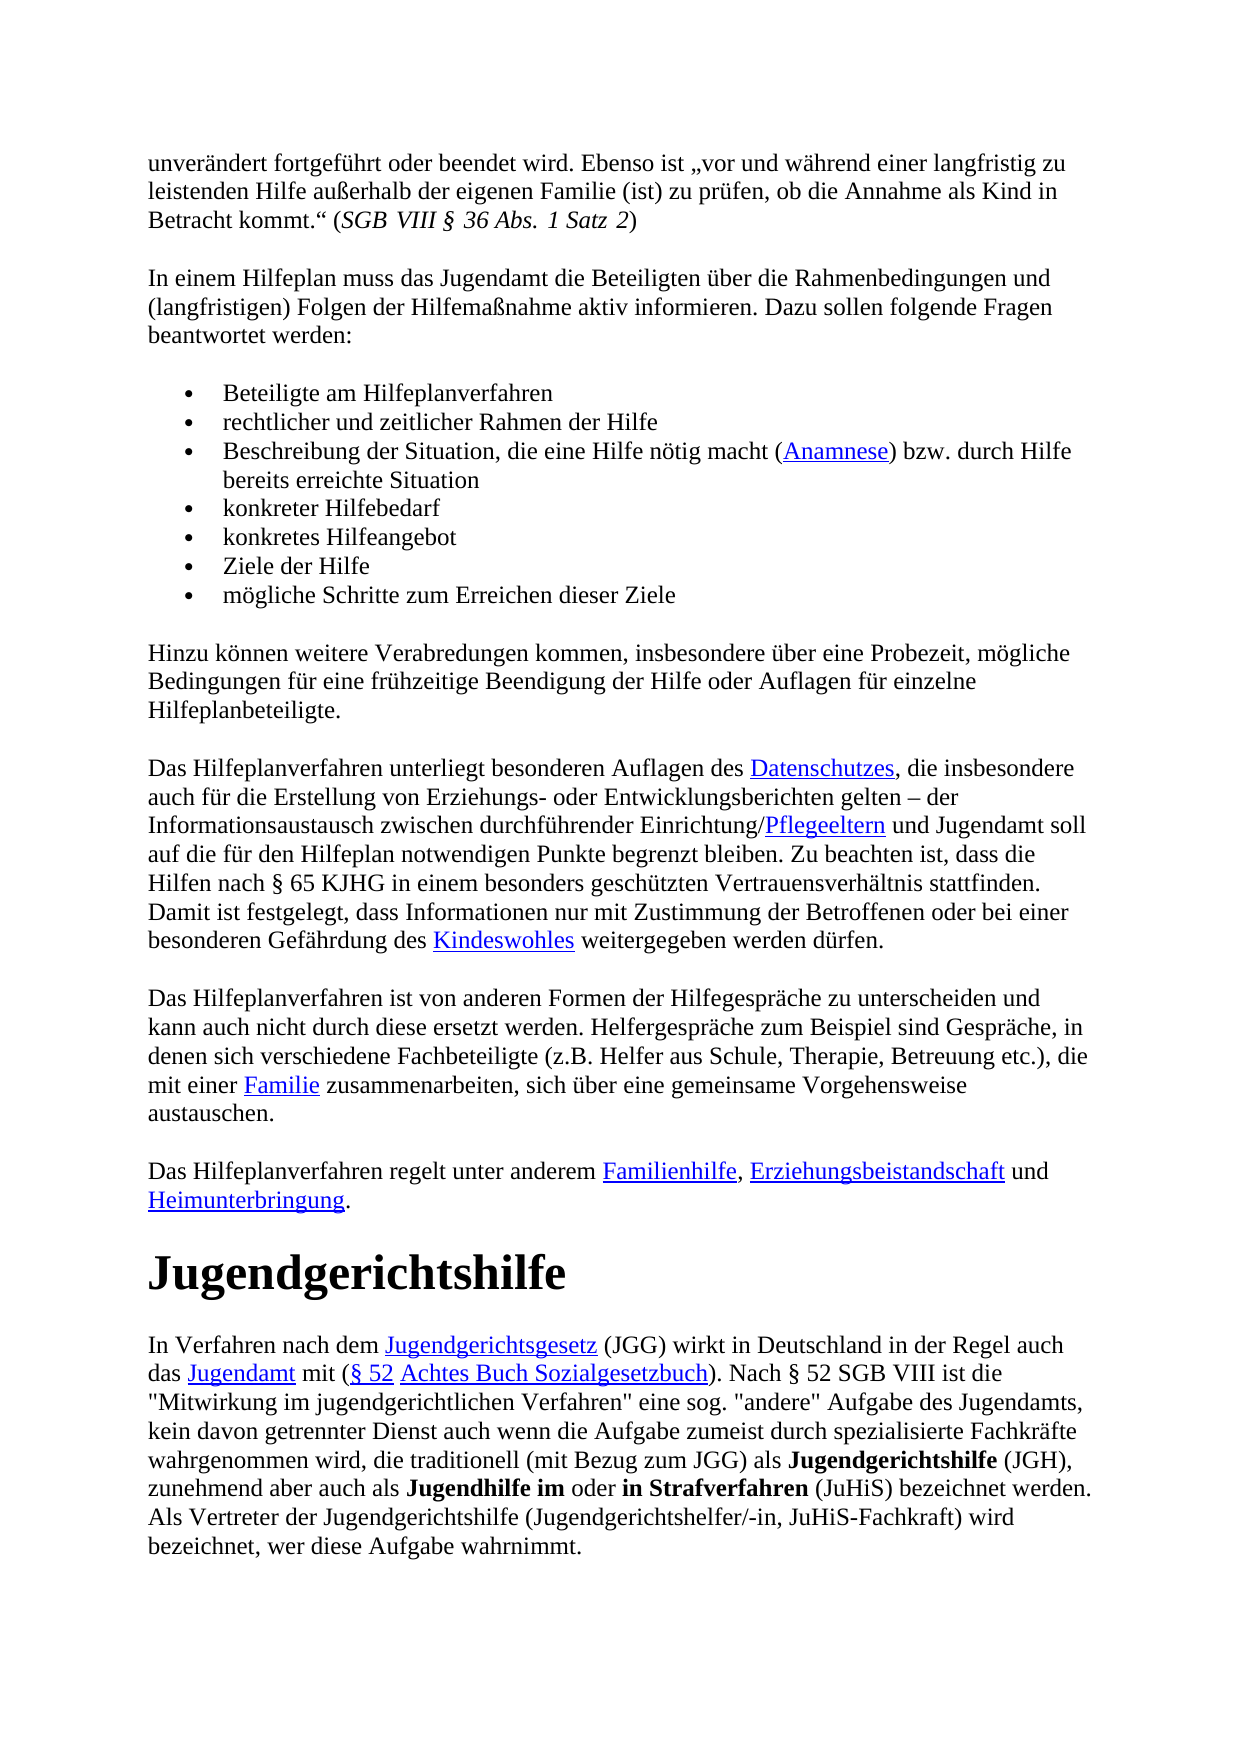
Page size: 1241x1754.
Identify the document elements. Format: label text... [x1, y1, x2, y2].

text Das Hilfeplanverfahren regelt unter anderem Familienhilfe, Erziehungsbeistandschaft und Heimunterbringung. [148, 1156, 1093, 1214]
list Beteiligte am Hilfeplanverfahren [185, 378, 1093, 407]
text Das Hilfeplanverfahren ist von anderen Formen der Hilfegespräche zu unterscheiden und kann auch nicht durch diese ersetzt werden. Helfergespräche zum Beispiel sind Gespräche, in denen sich verschiedene Fachbeteiligte (z.B. Helfer aus Schule, Therapie, Betreuung etc.), die mit einer Familie zusammenarbeiten, sich über eine gemeinsame Vorgehensweise austauschen. [148, 983, 1093, 1127]
list konkretes Hilfeangebot [185, 522, 1093, 551]
text In Verfahren nach dem Jugendgerichtsgesetz (JGG) wirkt in Deutschland in der Regel auch das Jugendamt mit (§ 52 Achtes Buch Sozialgesetzbuch). Nach § 52 SGB VIII ist die "Mitwirkung im jugendgerichtlichen Verfahren" eine sog. "andere" Aufgabe des Jugendamts, kein davon getrennter Dienst auch wenn die Aufgabe zumeist durch spezialisierte Fachkräfte wahrgenommen wird, die traditionell (mit Bezug zum JGG) als Jugendgerichtshilfe (JGH), zunehmend aber auch als Jugendhilfe im oder in Strafverfahren (JuHiS) bezeichnet werden. Als Vertreter der Jugendgerichtshilfe (Jugendgerichtshelfer/-in, JuHiS-Fachkraft) wird bezeichnet, wer diese Aufgabe wahrnimmt. [148, 1330, 1093, 1560]
list Ziele der Hilfe [185, 551, 1093, 580]
text Jugendgerichtshilfe [148, 1243, 1093, 1301]
list rechtlicher und zeitlicher Rahmen der Hilfe [185, 407, 1093, 436]
list mögliche Schritte zum Erreichen dieser Ziele [185, 580, 1093, 608]
list Beschreibung der Situation, die eine Hilfe nötig macht (Anamnese) bzw. durch Hilfe bereits erreichte Situation [185, 436, 1093, 493]
text Das Hilfeplanverfahren unterliegt besonderen Auflagen des Datenschutzes, die insbesondere auch für die Erstellung von Erziehungs- oder Entwicklungsberichten gelten – der Informationsaustausch zwischen durchführender Einrichtung/Pflegeeltern und Jugendamt soll auf die für den Hilfeplan notwendigen Punkte begrenzt bleiben. Zu beachten ist, dass die Hilfen nach § 65 KJHG in einem besonders geschützten Vertrauensverhältnis stattfinden. Damit ist festgelegt, dass Informationen nur mit Zustimmung der Betroffenen oder bei einer besonderen Gefährdung des Kindeswohles weitergegeben werden dürfen. [148, 753, 1093, 954]
text In einem Hilfeplan muss das Jugendamt die Beteiligten über die Rahmenbedingungen und (langfristigen) Folgen der Hilfemaßnahme aktiv informieren. Dazu sollen folgende Fragen beantwortet werden: [148, 263, 1093, 349]
text Hinzu können weitere Verabredungen kommen, insbesondere über eine Probezeit, mögliche Bedingungen für eine frühzeitige Beendigung der Hilfe oder Auflagen für einzelne Hilfeplanbeteiligte. [148, 638, 1093, 724]
list konkreter Hilfebedarf [185, 493, 1093, 522]
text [148, 148, 1093, 234]
